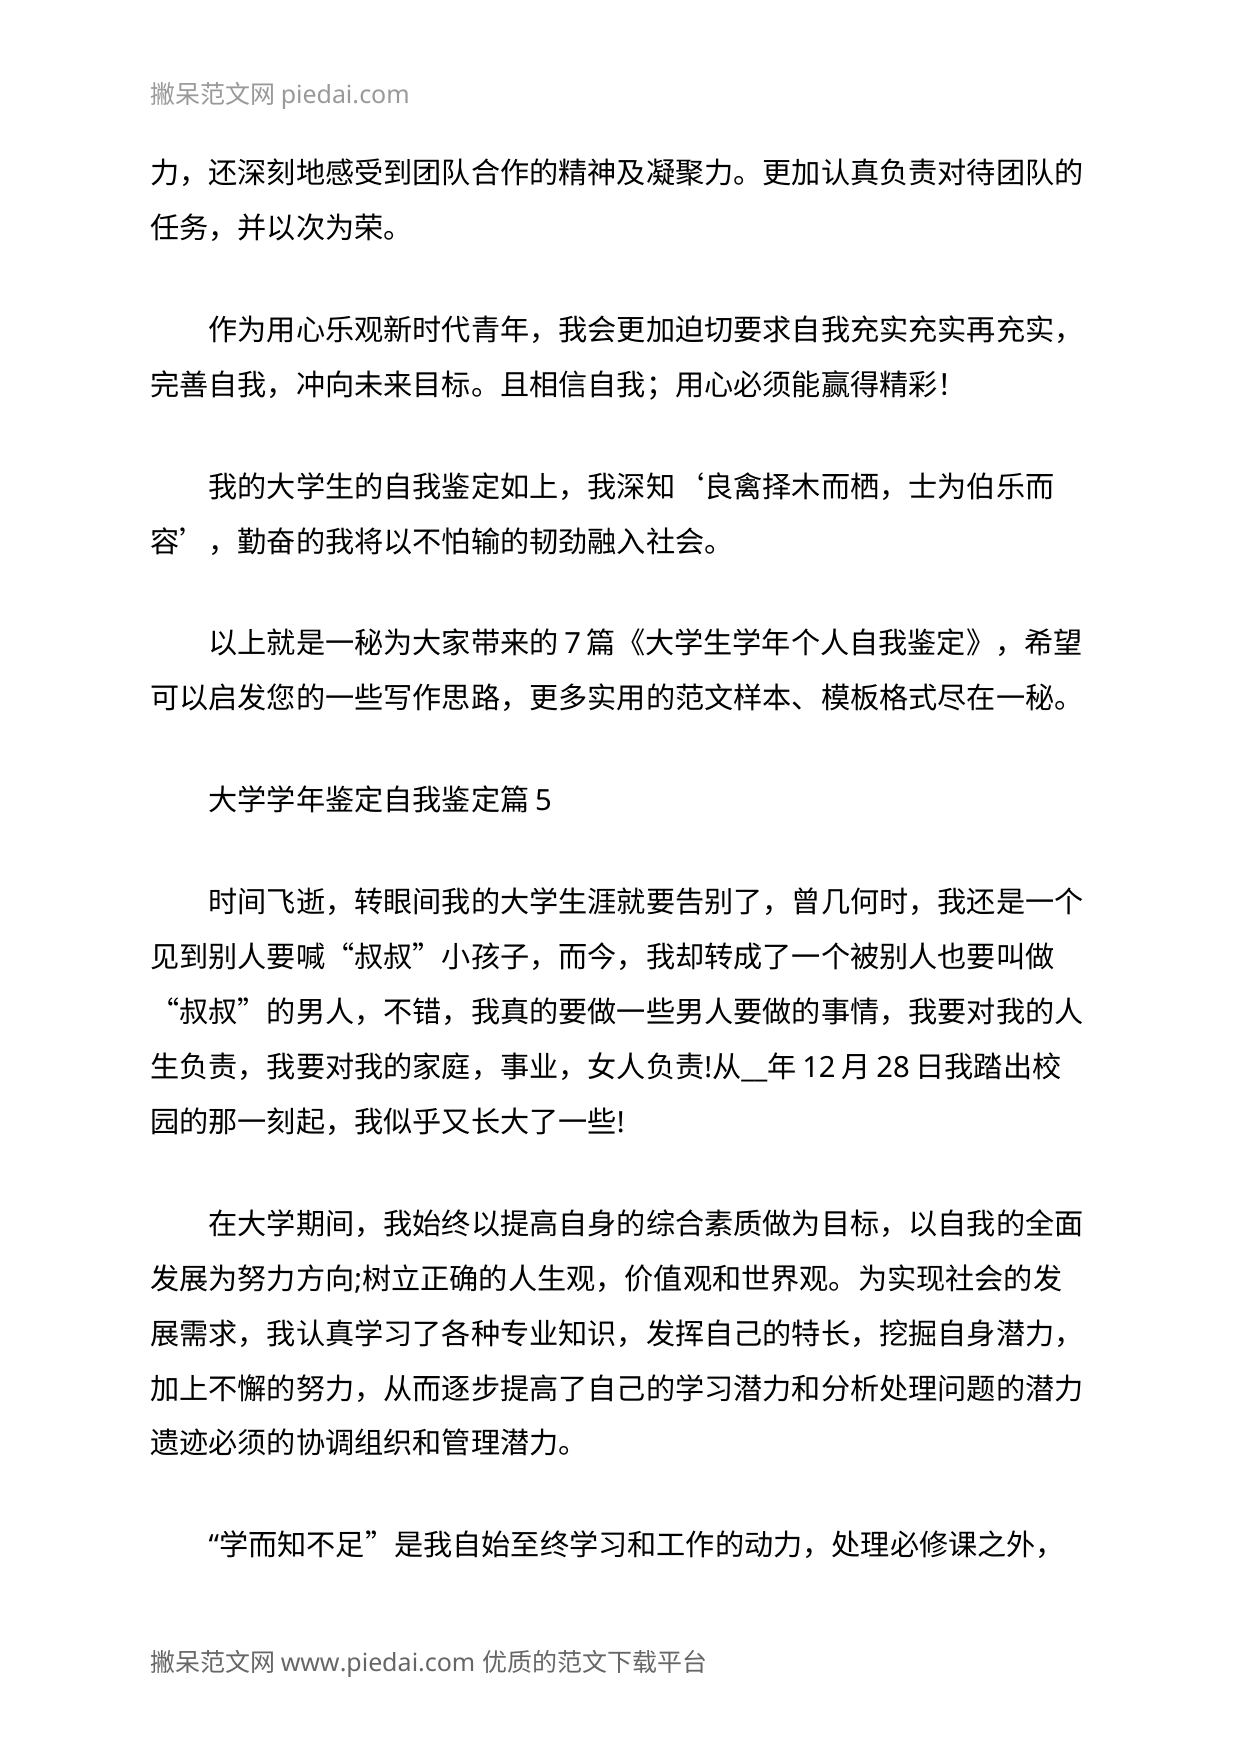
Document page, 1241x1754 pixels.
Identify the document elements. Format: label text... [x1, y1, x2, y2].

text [150, 1522, 1090, 1564]
text 我的大学生的自我鉴定如上，我深知‘良禽择木而栖，士为伯乐而容’，勤奋的我将以不怕输的韧劲融入社会。 [150, 463, 1090, 561]
text 以上就是一秘为大家带来的7篇《大学生学年个人自我鉴定》，希望可以启发您的一些写作思路，更多实用的范文样本、模板格式尽在一秘。 [150, 620, 1090, 717]
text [150, 150, 1090, 247]
text 时间飞逝，转眼间我的大学生涯就要告别了，曾几何时，我还是一个见到别人要喊“叔叔”小孩子，而今，我却转成了一个被别人也要叫做“叔叔”的男人，不错，我真的要做一些男人要做的事情，我要对我的人生负责，我要对我的家庭，事业，女人负责!从__年12月28日我踏出校园的那一刻起，我似乎又长大了一些! [150, 879, 1090, 1141]
text 大学学年鉴定自我鉴定篇5 [150, 777, 1090, 819]
text 在大学期间，我始终以提高自身的综合素质做为目标，以自我的全面发展为努力方向;树立正确的人生观，价值观和世界观。为实现社会的发展需求，我认真学习了各种专业知识，发挥自己的特长，挖掘自身潜力，加上不懈的努力，从而逐步提高了自己的学习潜力和分析处理问题的潜力遗迹必须的协调组织和管理潜力。 [150, 1200, 1090, 1462]
text 作为用心乐观新时代青年，我会更加迫切要求自我充实充实再充实，完善自我，冲向未来目标。且相信自我；用心必须能赢得精彩！ [150, 307, 1090, 404]
